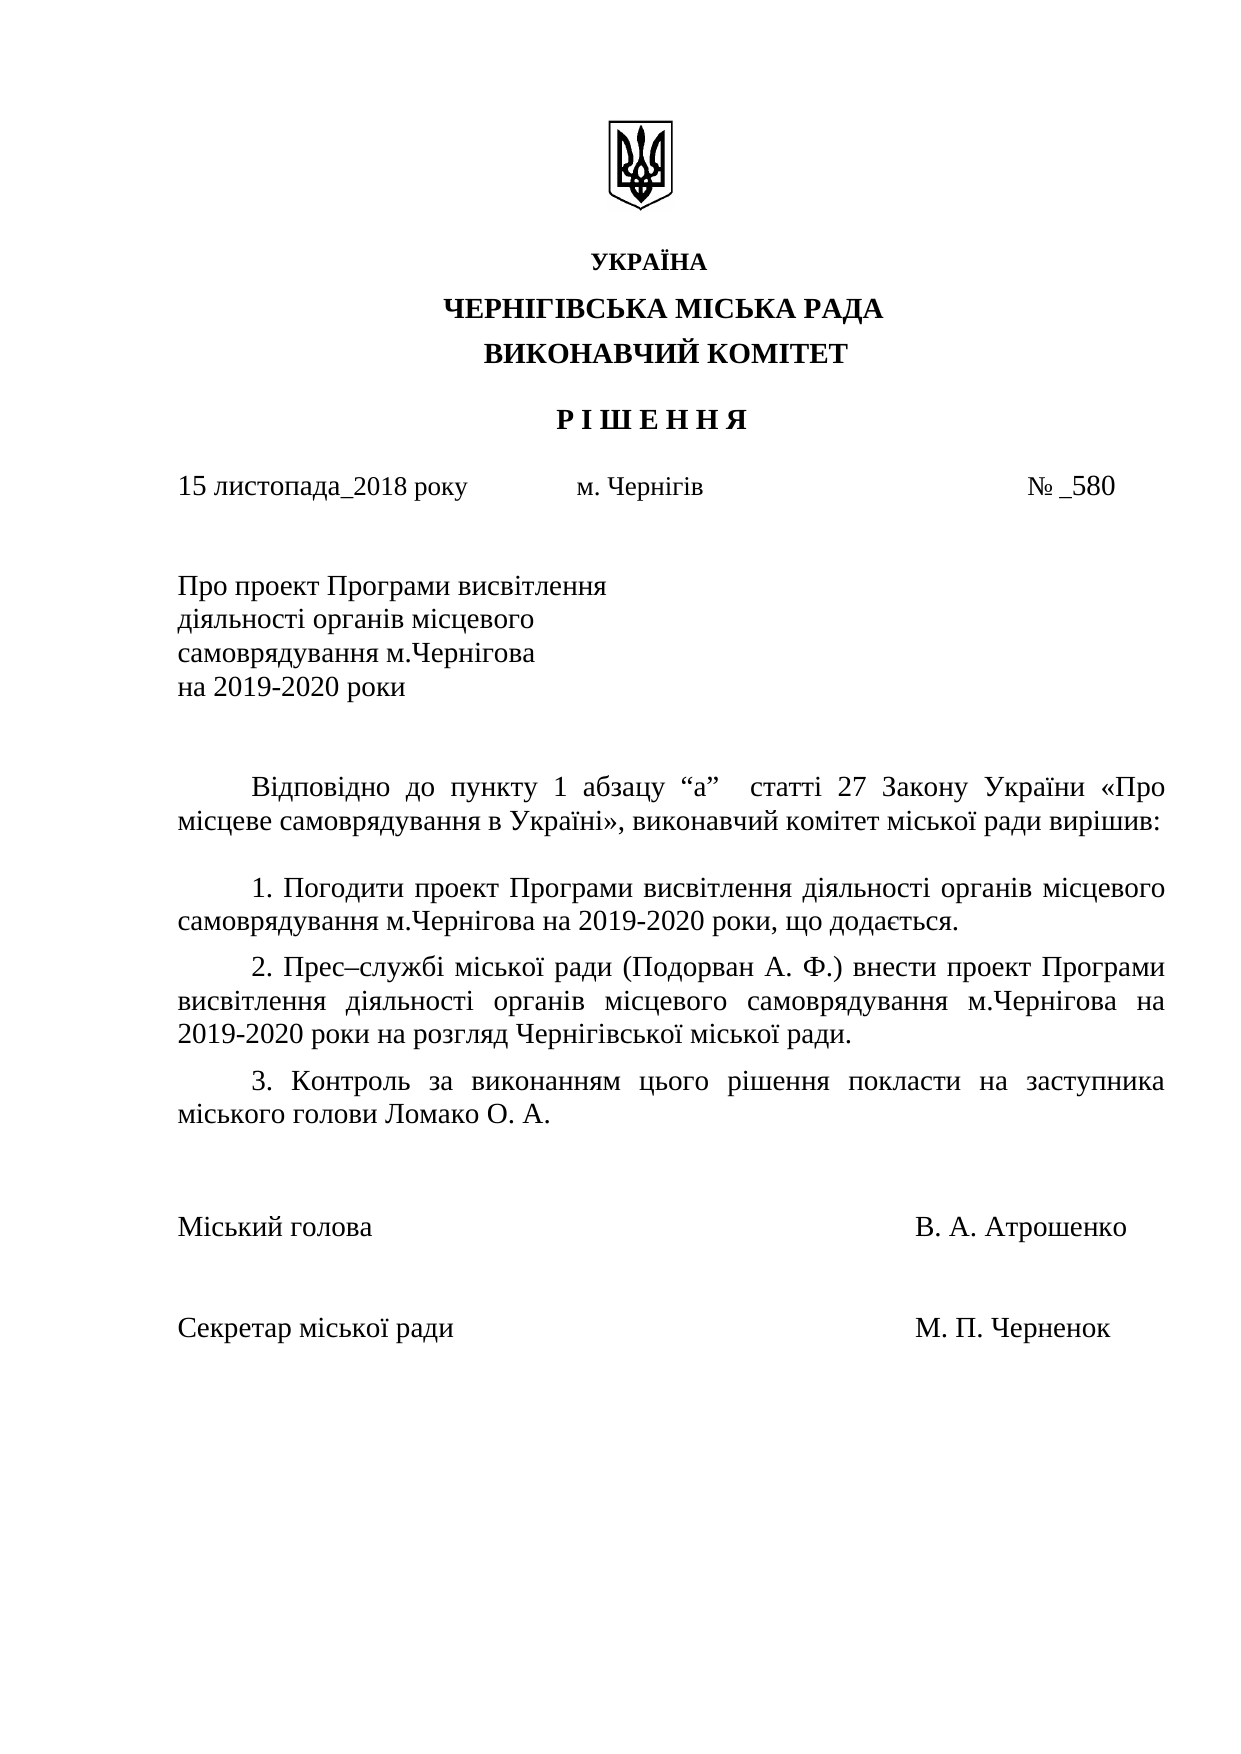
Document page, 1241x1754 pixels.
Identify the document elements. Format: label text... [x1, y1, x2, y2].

picture [605, 118, 676, 212]
text Міський голова В. А. Атрошенко [177, 1209, 1166, 1243]
text діяльності органів місцевого [177, 602, 1166, 635]
text УКРАЇНА [177, 247, 1120, 276]
text 1. Погодити проект Програми висвітлення діяльності органів місцевого самоврядування м.Чернігова на 2019-2020 роки, що додається. [177, 870, 1166, 937]
text Р І Ш Е Н Н Я [475, 402, 827, 436]
text 2. Прес–службі міської ради (Подорван А. Ф.) внести проект Програми висвітлення діяльності органів місцевого самоврядування м.Чернігова на 2019-2020 роки на розгляд Чернігівської міської ради. [177, 949, 1166, 1050]
text ВИКОНАВЧИЙ КОМІТЕТ [473, 336, 856, 370]
text на 2019-2020 роки [177, 669, 1166, 702]
text 3. Контроль за виконанням цього рішення покласти на заступника міського голови Ломако О. А. [177, 1063, 1166, 1130]
text 15 листопада_2018 року м. Чернігів № _580 [177, 468, 1166, 501]
text самоврядування м.Чернігова [177, 635, 1166, 669]
text Про проект Програми висвітлення [177, 568, 1166, 602]
text ЧЕРНІГІВСЬКА МІСЬКА РАДА [436, 291, 1166, 325]
text Секретар міської ради М. П. Черненок [177, 1310, 1166, 1343]
text Відповідно до пункту 1 абзацу “а” статті 27 Закону України «Про місцеве самоврядування в Україні», виконавчий комітет міської ради вирішив: [177, 769, 1166, 836]
